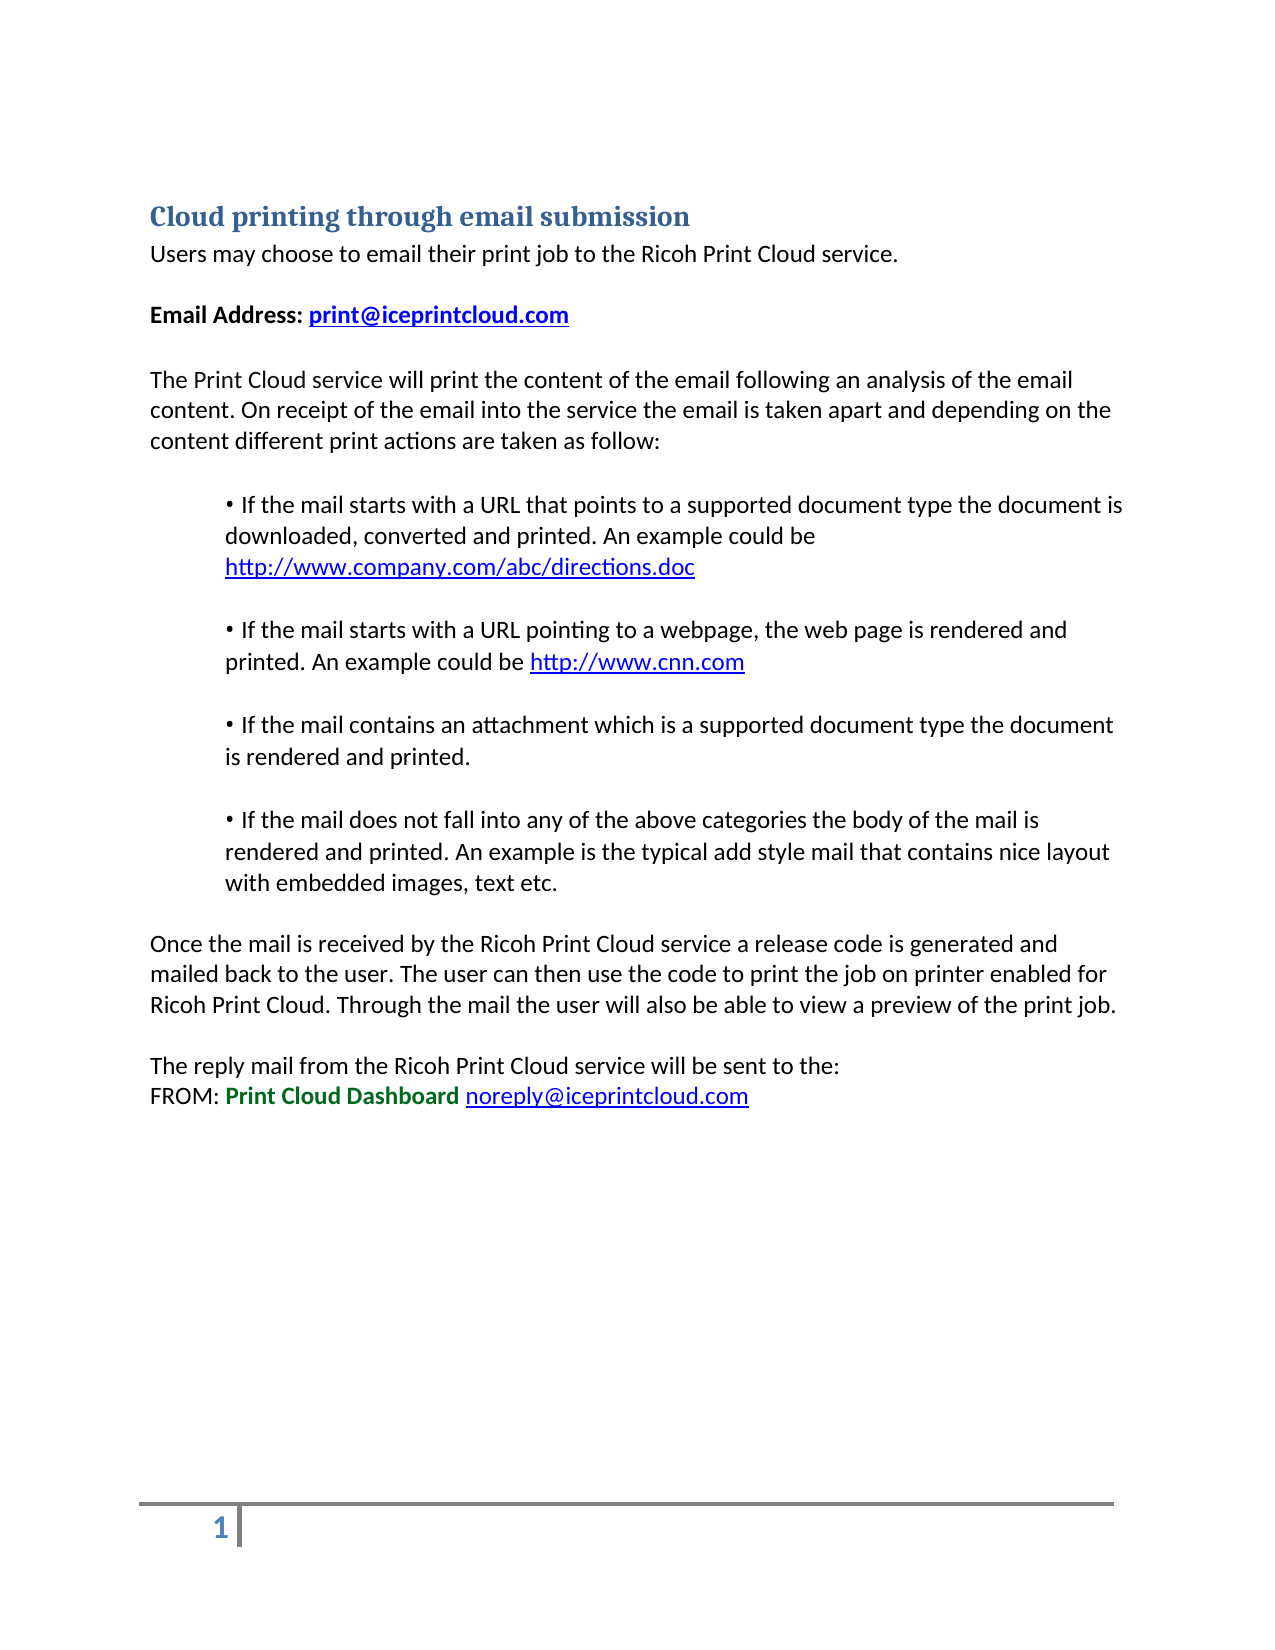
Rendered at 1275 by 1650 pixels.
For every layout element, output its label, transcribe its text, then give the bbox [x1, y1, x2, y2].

text • If the mail contains an attachment which is a supported document type the document is rendered and printed. [225, 707, 1125, 772]
text Users may choose to email their print job to the Ricoh Print Cloud service. [150, 238, 1125, 269]
subtitle Cloud printing through email submission [150, 200, 1125, 233]
text Once the mail is received by the Ricoh Print Cloud service a release code is generated and mailed back to the user. The user can then use the code to print the job on printer enabled for Ricoh Print Cloud. Through the mail the user will also be able to view a preview of the print job. [150, 928, 1125, 1019]
text • If the mail starts with a URL that points to a supported document type the document is downloaded, converted and printed. An example could be [225, 486, 1125, 551]
text • If the mail does not fall into any of the above categories the body of the mail is rendered and printed. An example is the typical add style mail that contains nice layout with embedded images, text etc. [225, 802, 1125, 897]
text Email Address: print@iceprintcloud.com [150, 299, 1125, 330]
text The reply mail from the Ricoh Print Cloud service will be sent to the: [150, 1050, 1125, 1080]
text FROM: Print Cloud Dashboard noreply@iceprintcloud.com [150, 1080, 1125, 1111]
text The Print Cloud service will print the content of the email following an analysis of the email content. On receipt of the email into the service the email is taken apart and depending on the content different print actions are taken as follow: [150, 364, 1125, 456]
text • If the mail starts with a URL pointing to a webpage, the web page is rendered and printed. An example could be http://www.cnn.com [225, 612, 1125, 676]
text http://www.company.com/abc/directions.doc [225, 551, 1125, 581]
